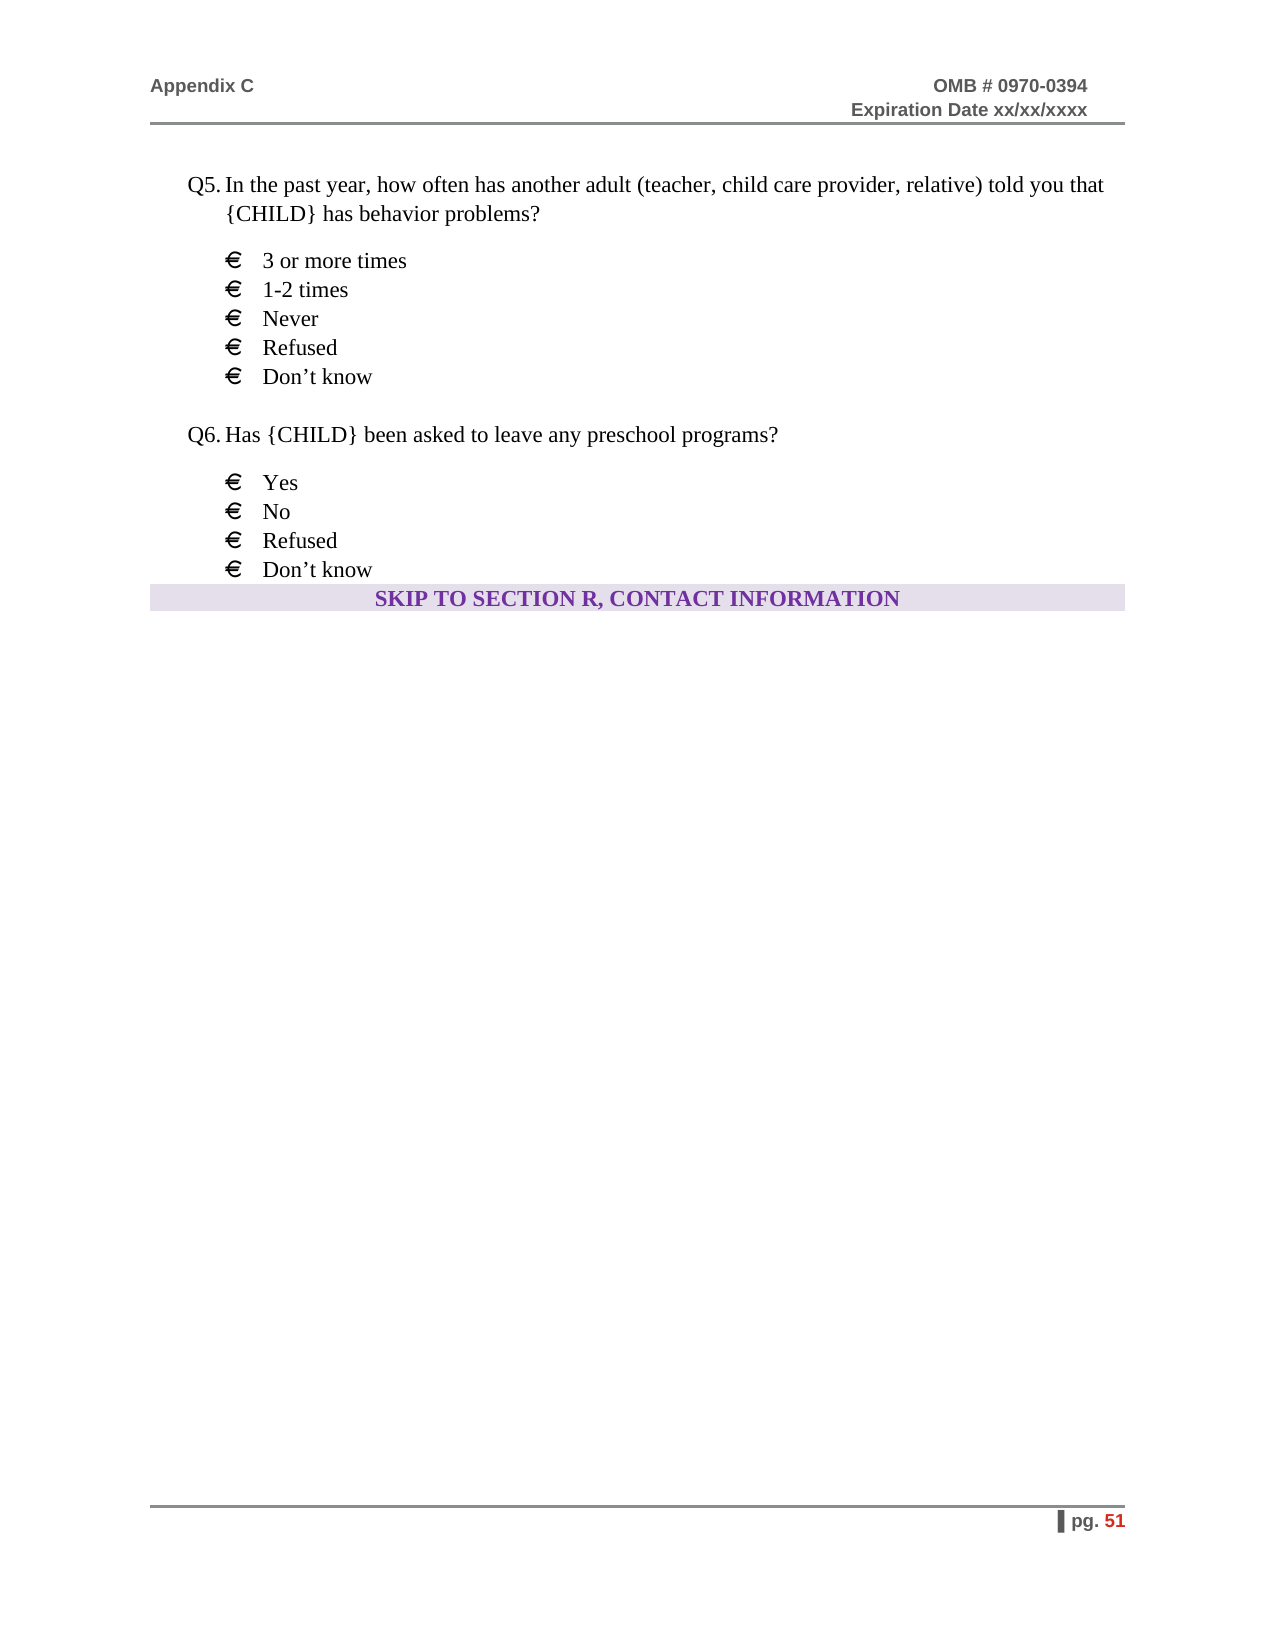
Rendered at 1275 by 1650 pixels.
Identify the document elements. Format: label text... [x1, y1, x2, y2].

list Never [225, 305, 1125, 332]
list No [225, 498, 1125, 524]
list Has {CHILD} been asked to leave any preschool programs? [187, 421, 1125, 447]
list In the past year, how often has another adult (teacher, child care provider, relative) told you that {CHILD} has behavior problems? [187, 171, 1125, 226]
list 1-2 times [225, 276, 1125, 303]
text SKIP TO SECTION R, CONTACT INFORMATION [150, 584, 1125, 611]
list 3 or more times [225, 247, 1125, 274]
list Yes [225, 469, 1125, 495]
list Refused [225, 527, 1125, 553]
list Refused [225, 334, 1125, 361]
list Don’t know [225, 556, 1125, 582]
list Don’t know [225, 363, 1125, 389]
